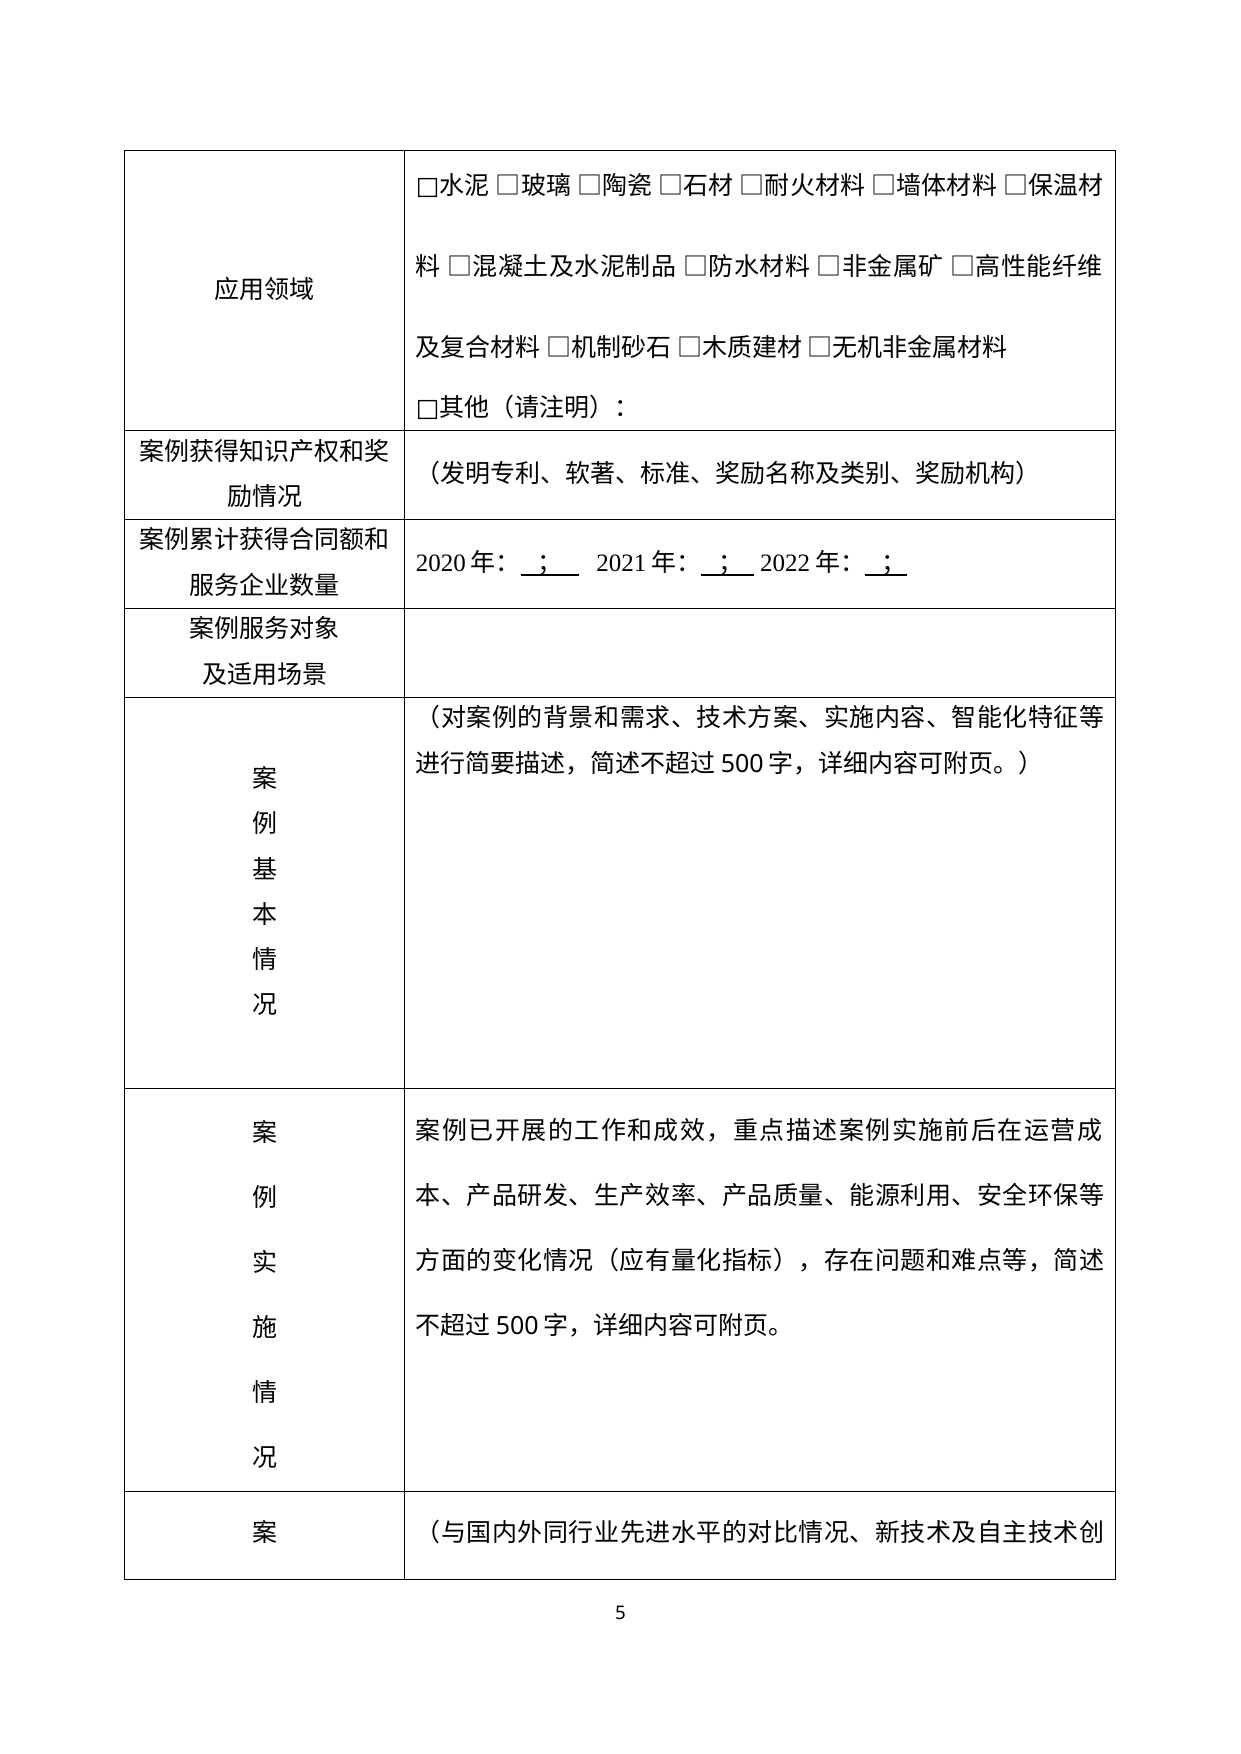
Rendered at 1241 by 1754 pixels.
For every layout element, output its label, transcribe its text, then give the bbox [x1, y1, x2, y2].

table_cell 案例已开展的工作和成效，重点描述案例实施前后在运营成本、产品研发、生产效率、产品质量、能源利用、安全环保等方面的变化情况（应有量化指标），存在问题和难点等，简述不超过500字，详细内容可附页。 [405, 1089, 1115, 1491]
table_cell 2020年： ； 2021年： ； 2022年： ； [405, 520, 1115, 608]
table_cell （发明专利、软著、标准、奖励名称及类别、奖励机构） [405, 431, 1115, 519]
table_cell □水泥 □玻璃 □陶瓷 □石材 □耐火材料 □墙体材料 □保温材料 □混凝土及水泥制品 □防水材料 □非金属矿 □高性能纤维及复合材料 □机制砂石 □木质建材 □无机非金属材料 □其他（请注明）： [405, 151, 1115, 430]
table_cell 案 例 实 施 情 况 [125, 1089, 404, 1491]
table_cell 案例累计获得合同额和服务企业数量 [125, 520, 404, 608]
table_cell 案例服务对象 及适用场景 [125, 609, 404, 697]
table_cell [405, 1492, 1115, 1579]
table_cell 案 例 基 本 情 况 [125, 698, 404, 1088]
table_cell 案例获得知识产权和奖励情况 [125, 431, 404, 519]
table_cell [405, 609, 1115, 697]
table_cell （对案例的背景和需求、技术方案、实施内容、智能化特征等进行简要描述，简述不超过500字，详细内容可附页。） [405, 698, 1115, 1088]
table_cell 应用领域 [125, 151, 404, 430]
table_cell 案 例 先 进 性 和 创 新 性 [125, 1492, 404, 1579]
